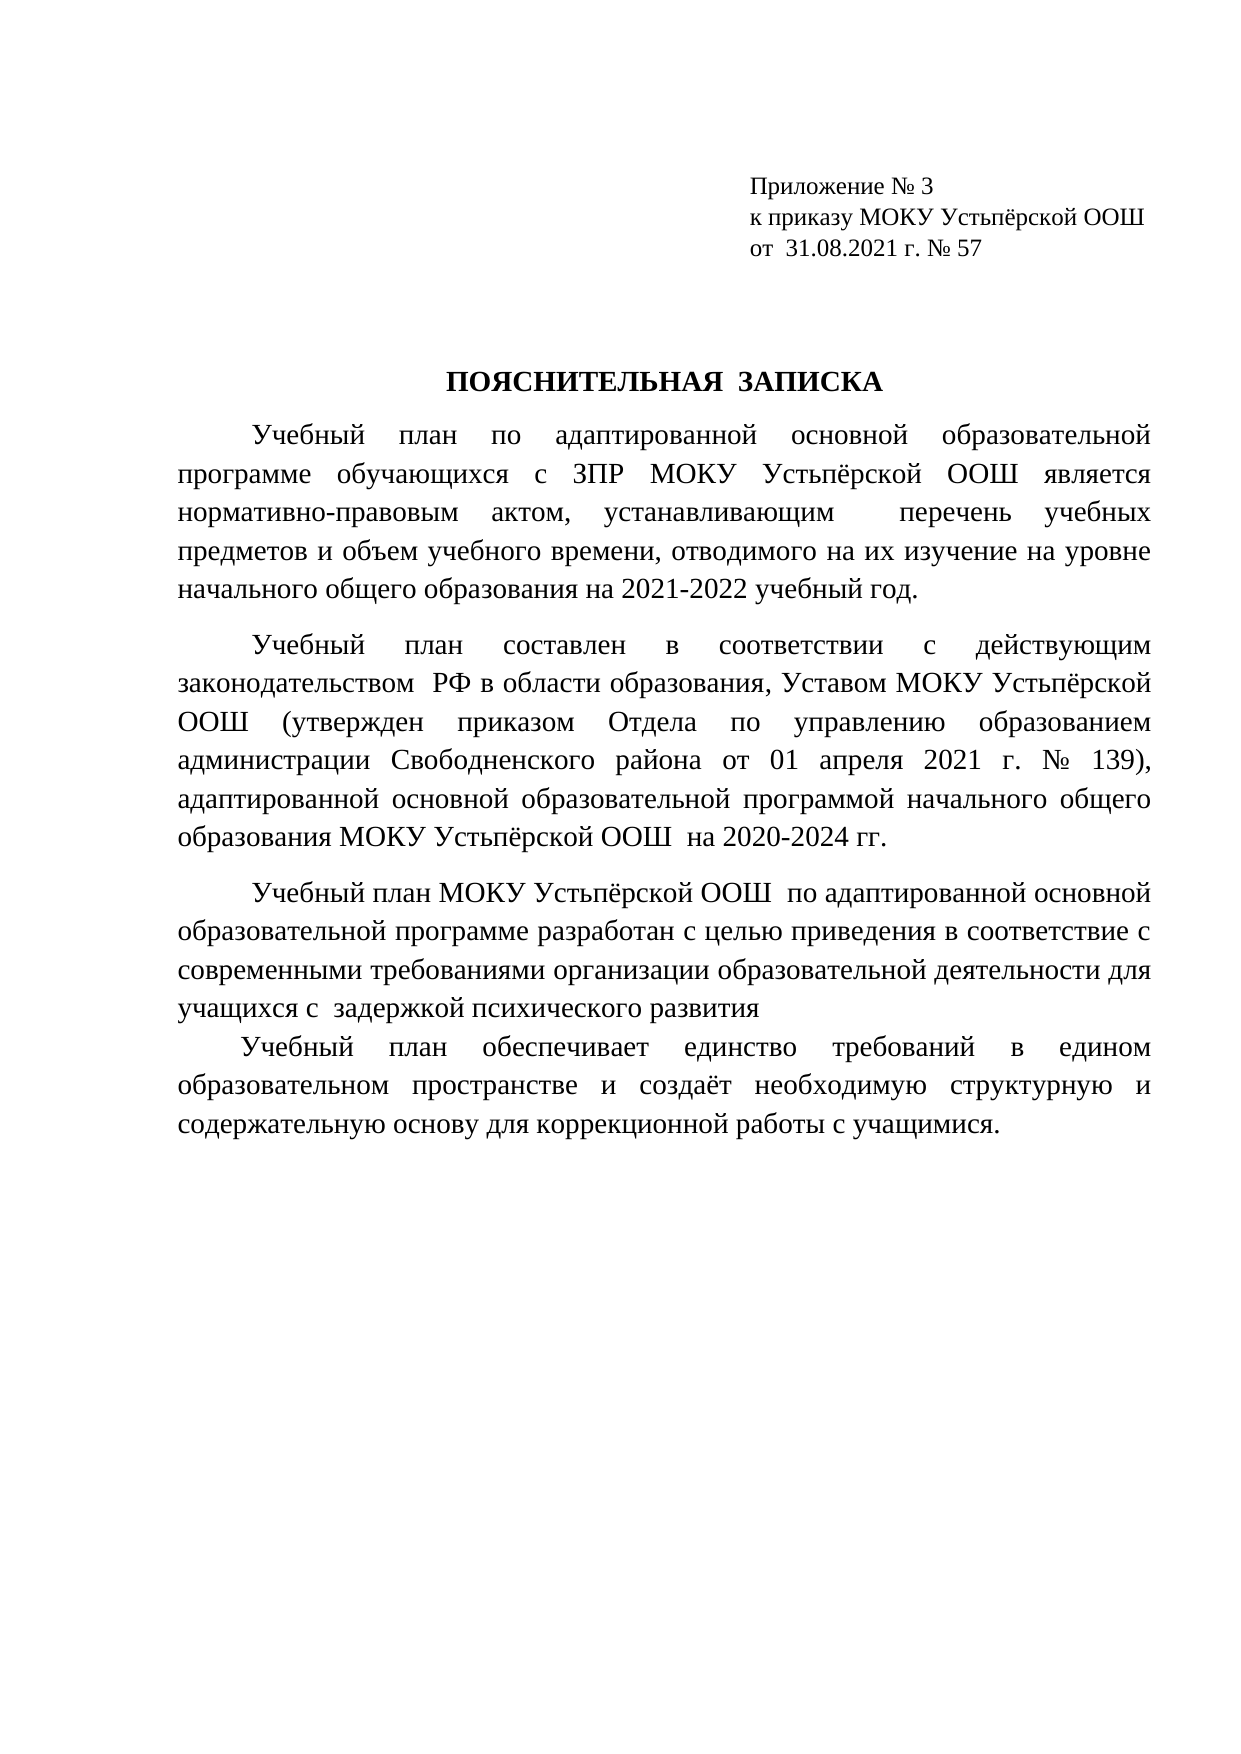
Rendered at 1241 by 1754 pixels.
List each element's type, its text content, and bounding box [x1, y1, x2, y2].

text ПОЯСНИТЕЛЬНАЯ ЗАПИСКА [177, 364, 1152, 398]
text Учебный план МОКУ Устьпёрской ООШ по адаптированной основной образовательной программе разработан с целью приведения в соответствие с современными требованиями организации образовательной деятельности для учащихся с задержкой психического развития [177, 875, 1152, 1024]
table_header Приложение № 3 к приказу МОКУ Устьпёрской ООШ от 31.08.2021 г. № 57 [738, 171, 1163, 312]
text Учебный план по адаптированной основной образовательной программе обучающихся с ЗПР МОКУ Устьпёрской ООШ является нормативно-правовым актом, устанавливающим перечень учебных предметов и объем учебного времени, отводимого на их изучение на уровне начального общего образования на 2021-2022 учебный год. [177, 417, 1152, 605]
text Учебный план составлен в соответствии с действующим законодательством РФ в области образования, Уставом МОКУ Устьпёрской ООШ (утвержден приказом Отдела по управлению образованием администрации Свободненского района от 01 апреля 2021 г. № 139), адаптированной основной образовательной программой начального общего образования МОКУ Устьпёрской ООШ на 2020-2024 гг. [177, 627, 1152, 853]
text Учебный план обеспечивает единство требований в едином образовательном пространстве и создаёт необходимую структурную и содержательную основу для коррекционной работы с учащимися. [177, 1029, 1152, 1139]
